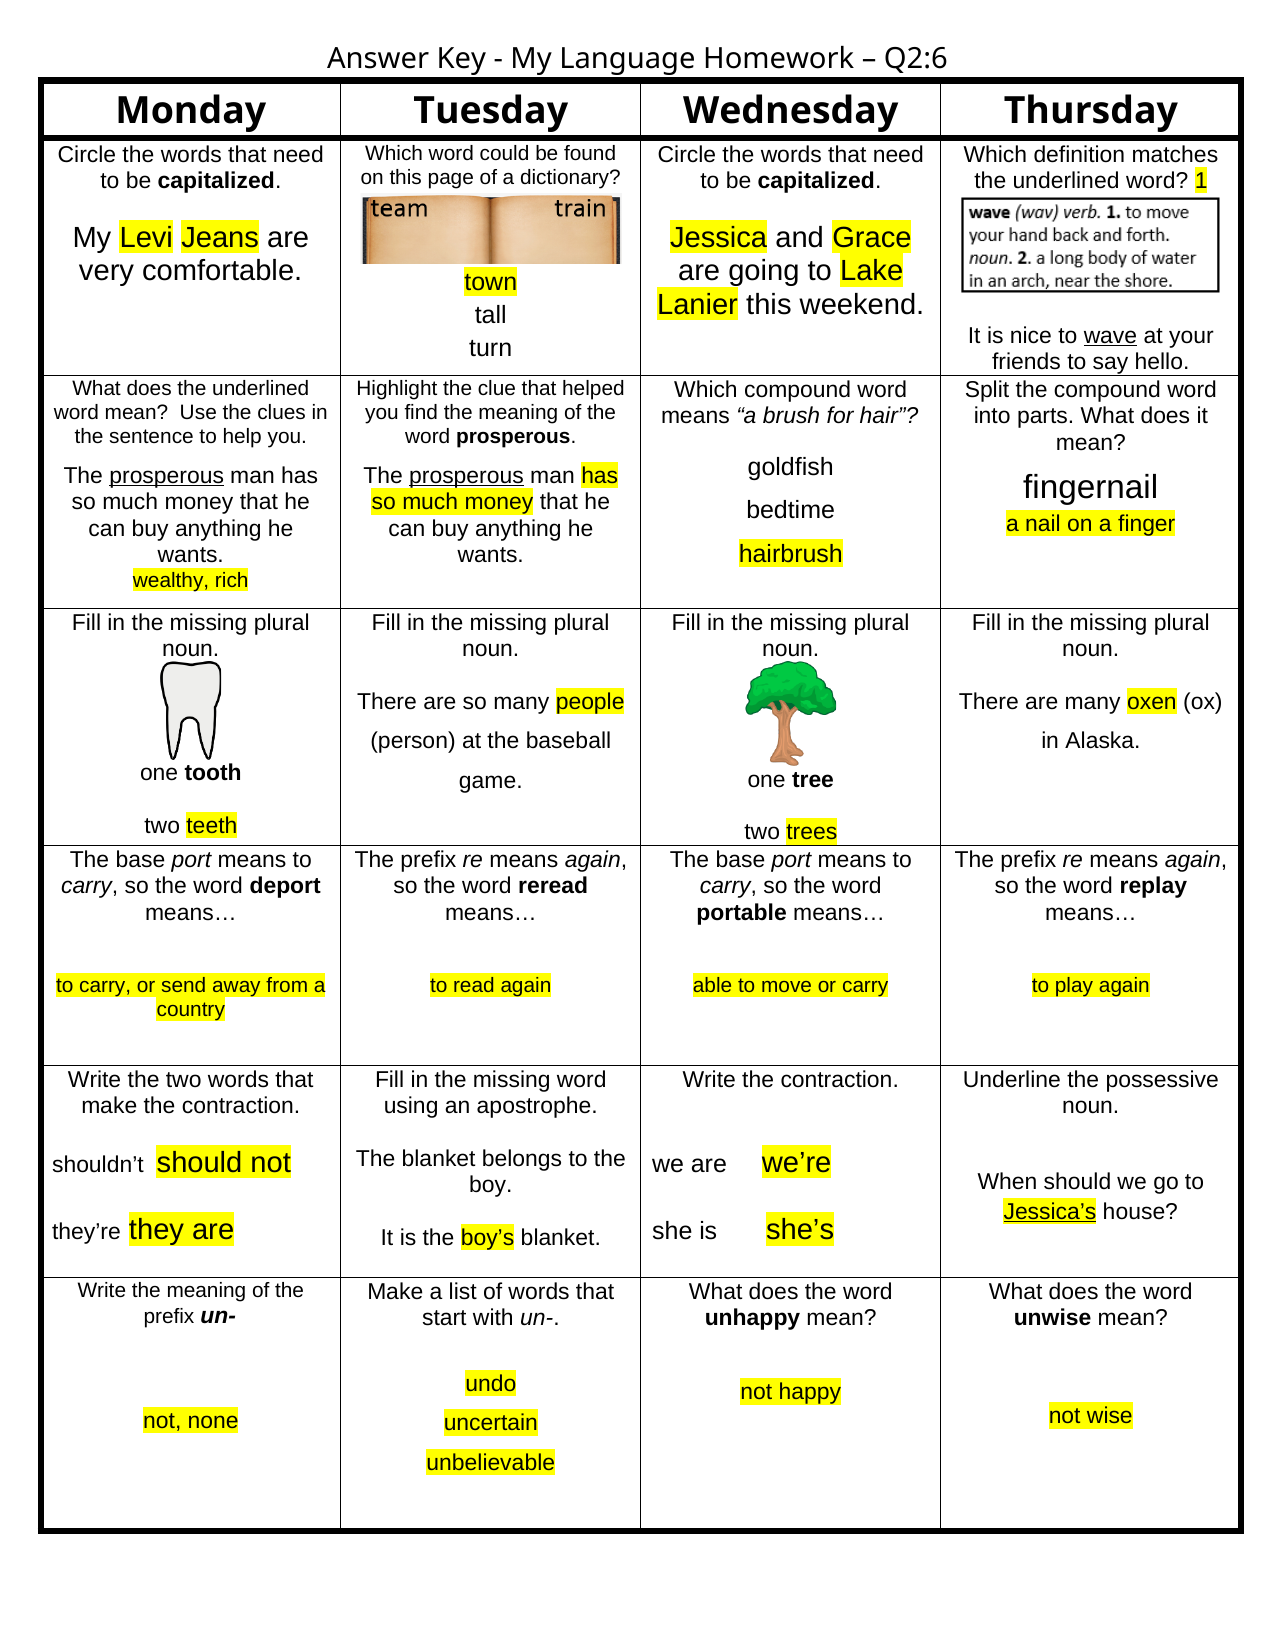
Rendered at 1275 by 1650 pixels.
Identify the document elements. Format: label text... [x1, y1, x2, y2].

text Answer Key - My Language Homework – Q2:6 [37, 37, 1237, 77]
table_cell The prefix re means again, so the word replay means… to play again [941, 846, 1238, 1065]
table_cell Circle the words that need to be capitalized. Jessica and Grace are going to Lake Lanier this weekend. [641, 141, 940, 375]
table_header Tuesday [341, 84, 640, 134]
table_cell The prefix re means again, so the word reread means… to read again [341, 846, 640, 1065]
table_cell What does the word unwise mean? not wise [941, 1278, 1238, 1528]
table_cell Split the compound word into parts. What does it mean? fingernail a nail on a finger [941, 376, 1238, 607]
table_cell What does the word unhappy mean? not happy [641, 1278, 940, 1528]
table_cell Fill in the missing plural noun. one tree two trees [641, 609, 940, 845]
table_cell Which compound word means “a brush for hair”? goldfish bedtime hairbrush [641, 376, 940, 607]
picture [160, 661, 222, 760]
table_cell Highlight the clue that helped you find the meaning of the word prosperous. The prosperous man has so much money that he can buy anything he wants. [341, 376, 640, 607]
table_cell Fill in the missing plural noun. There are many oxen (ox) in Alaska. [941, 609, 1238, 845]
table_header Wednesday [641, 84, 940, 134]
table_cell Write the two words that make the contraction. shouldn’t should not they’re they are [44, 1066, 340, 1277]
table_cell Write the contraction. we are we’re she is she’s [641, 1066, 940, 1277]
table_cell Make a list of words that start with un-. undo uncertain unbelievable [341, 1278, 640, 1528]
table_cell Circle the words that need to be capitalized. My Levi Jeans are very comfortable. [44, 141, 340, 375]
picture [745, 661, 837, 766]
table_cell Write the meaning of the prefix un- not, none [44, 1278, 340, 1528]
table_cell The base port means to carry, so the word deport means… to carry, or send away from a country [44, 846, 340, 1065]
table_cell Fill in the missing word using an apostrophe. The blanket belongs to the boy. It is the boy’s blanket. [341, 1066, 640, 1277]
table_cell What does the underlined word mean? Use the clues in the sentence to help you. The prosperous man has so much money that he can buy anything he wants. wealthy, rich [44, 376, 340, 607]
table_cell Which word could be found on this page of a dictionary? town tall turn [341, 141, 640, 375]
table_cell The base port means to carry, so the word portable means… able to move or carry [641, 846, 940, 1065]
table_header Monday [44, 84, 340, 134]
table_header Thursday [941, 84, 1238, 134]
table_cell Fill in the missing plural noun. There are so many people (person) at the baseball game. [341, 609, 640, 845]
table_cell Fill in the missing plural noun. one tooth two teeth [44, 609, 340, 845]
table_cell Underline the possessive noun. When should we go to Jessica’s house? [941, 1066, 1238, 1277]
table_cell Which definition matches the underlined word? 1 It is nice to wave at your friends to say hello. [941, 141, 1238, 375]
